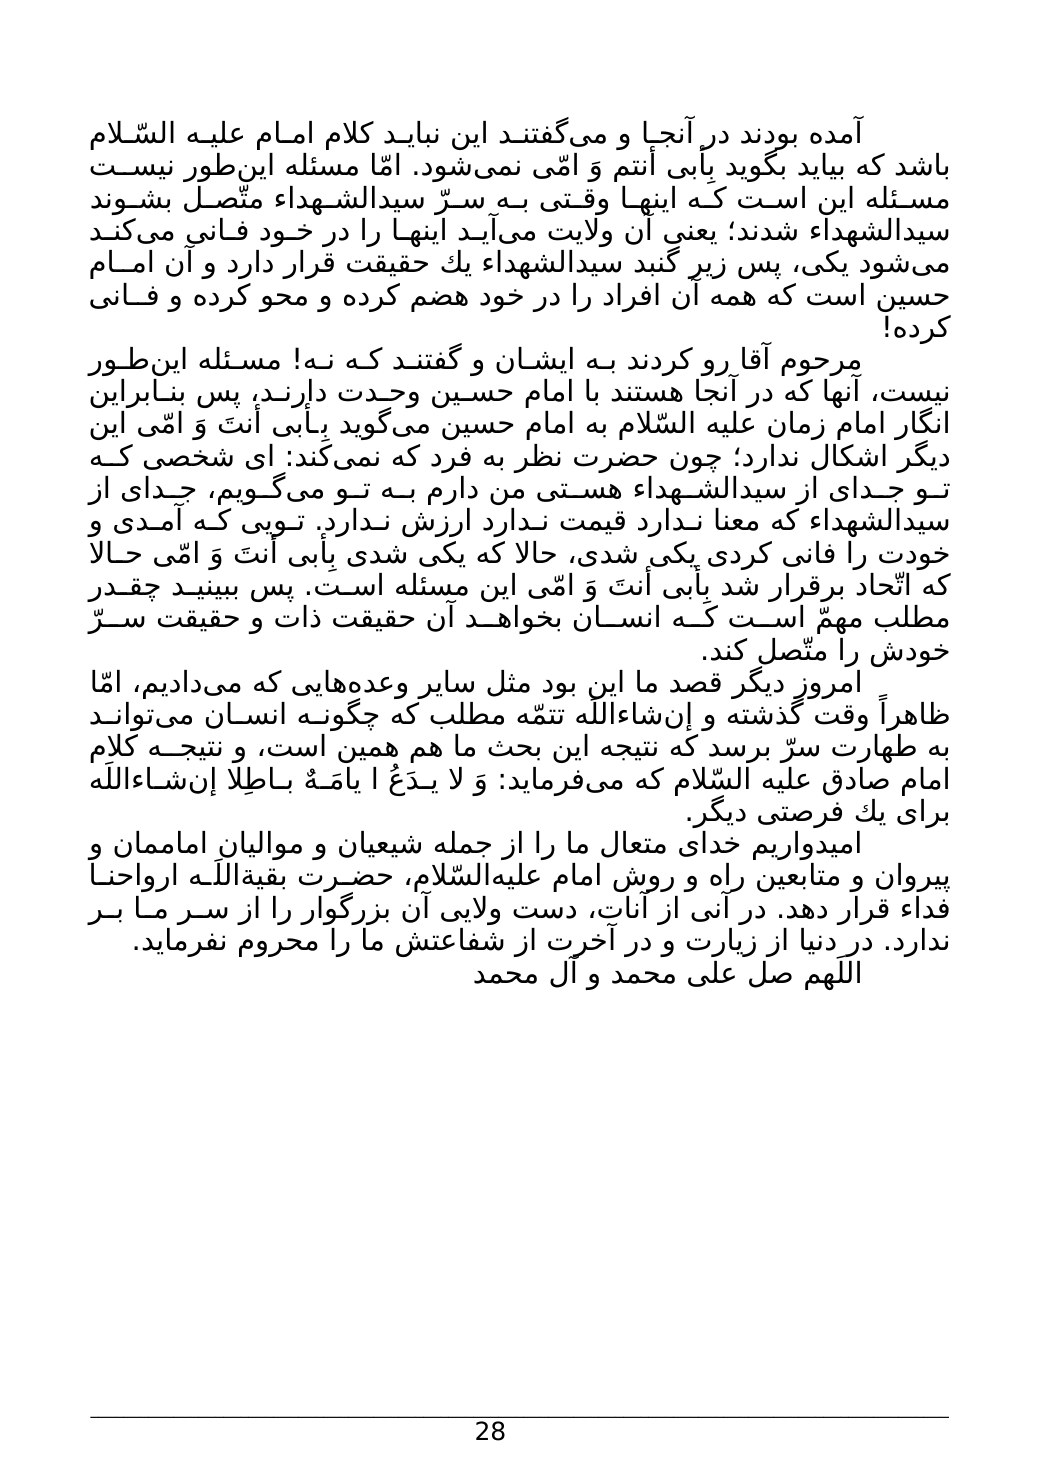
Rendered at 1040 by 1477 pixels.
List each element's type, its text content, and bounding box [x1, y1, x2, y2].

text اللَهم صل علی محمد و آل محمد [89, 957, 951, 989]
text امیدواریم خدای متعال ما را از جمله شیعیان و موالیان اماممان و پیروان و متابعین راه و روش امام علیه‌السّلام، حضرت بقیةاللَه ارواحنا فداء قرار دهد. در آنی از آنات، دست ولایی آن بزرگوار را از سر ما بر ندارد. در دنیا از زیارت و در آخرت از شفاعتش ما را محروم نفرماید. [89, 828, 951, 957]
text آمده بودند در آنجا و می‌گفتند این نباید كلام امام علیه السّلام باشد كه بیاید بگوید بِأبی أنتم وَ امّی نمی‌شود. امّا مسئله این‌طور نیست مسئله این است كه اینها وقتی به سرّ سیدالشهداء متّصل بشوند سیدالشهداء شدند؛ یعنی آن ولایت می‌آید اینها را در خود فانی می‌كند می‌شود یكی، پس زیر گنبد سیدالشهداء یك حقیقت قرار دارد و آن امام حسین است كه همه آن افراد را در خود هضم كرده و محو كرده و فانی كرده! [89, 118, 951, 344]
text امروز دیگر قصد ما این بود مثل سایر وعده‌هایی كه می‌دادیم، امّا ظاهراً وقت گذشته و إن‌شاءاللَه تتمّه مطلب كه چگونه انسان می‌تواند به طهارت سرّ برسد كه نتیجه این بحث ما هم همین است، و نتیجه كلام امام صادق علیه السّلام كه می‌فرماید: وَ لا یدَعُ ا یامَهٌ باطِلا إن‌شاءاللَه برای یك فرصتی دیگر. [89, 667, 951, 828]
text مرحوم آقا رو كردند به ایشان و گفتند كه نه! مسئله این‌طور نیست، آنها كه در آنجا هستند با امام حسین وحدت دارند، پس بنابراین انگار امام زمان علیه السّلام به امام حسین می‌گوید بِأبی أنتَ وَ امّی این دیگر اشكال ندارد؛ چون حضرت نظر به فرد كه نمی‌كند: ای شخصی كه تو جدای از سیدالشهداء هستی من دارم به تو می‌گویم، جدای از سیدالشهداء كه معنا ندارد قیمت ندارد ارزش ندارد. تویی كه آمدی و خودت را فانی كردی یكی شدی، حالا كه یكی شدی بِأبی أنتَ وَ امّی حالا كه اتّحاد برقرار شد بِأبی أنتَ وَ امّی این مسئله است. پس ببینید چقدر مطلب مهمّ است كه انسان بخواهد آن حقیقت ذات و حقیقت سرّ خودش را متّصل كند. [89, 344, 951, 667]
